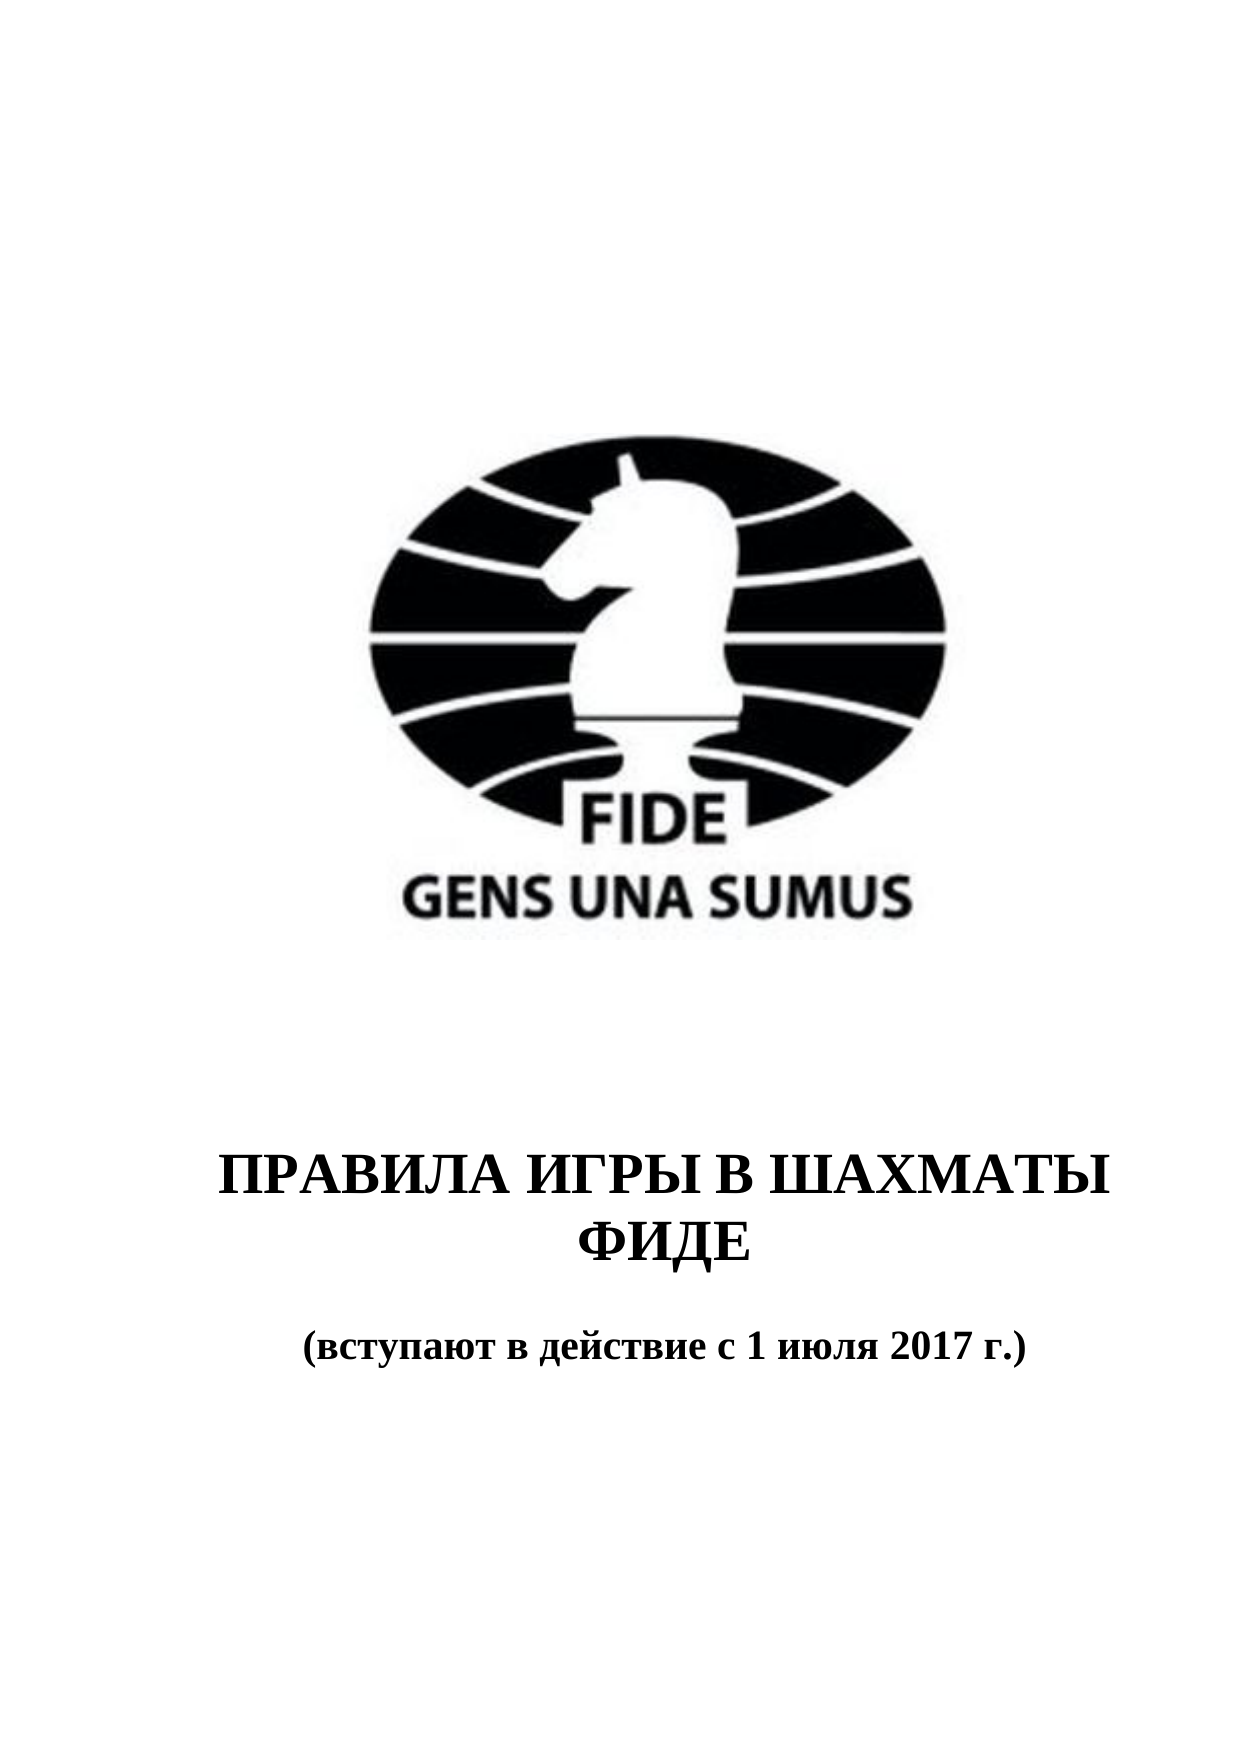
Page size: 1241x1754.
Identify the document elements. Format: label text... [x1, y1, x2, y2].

text ФИДЕ [148, 1206, 1181, 1273]
text ПРАВИЛА ИГРЫ В ШАХМАТЫ [148, 1139, 1181, 1206]
picture [162, 433, 1167, 940]
text (вступают в действие с 1 июля 2017 г.) [148, 1321, 1181, 1369]
